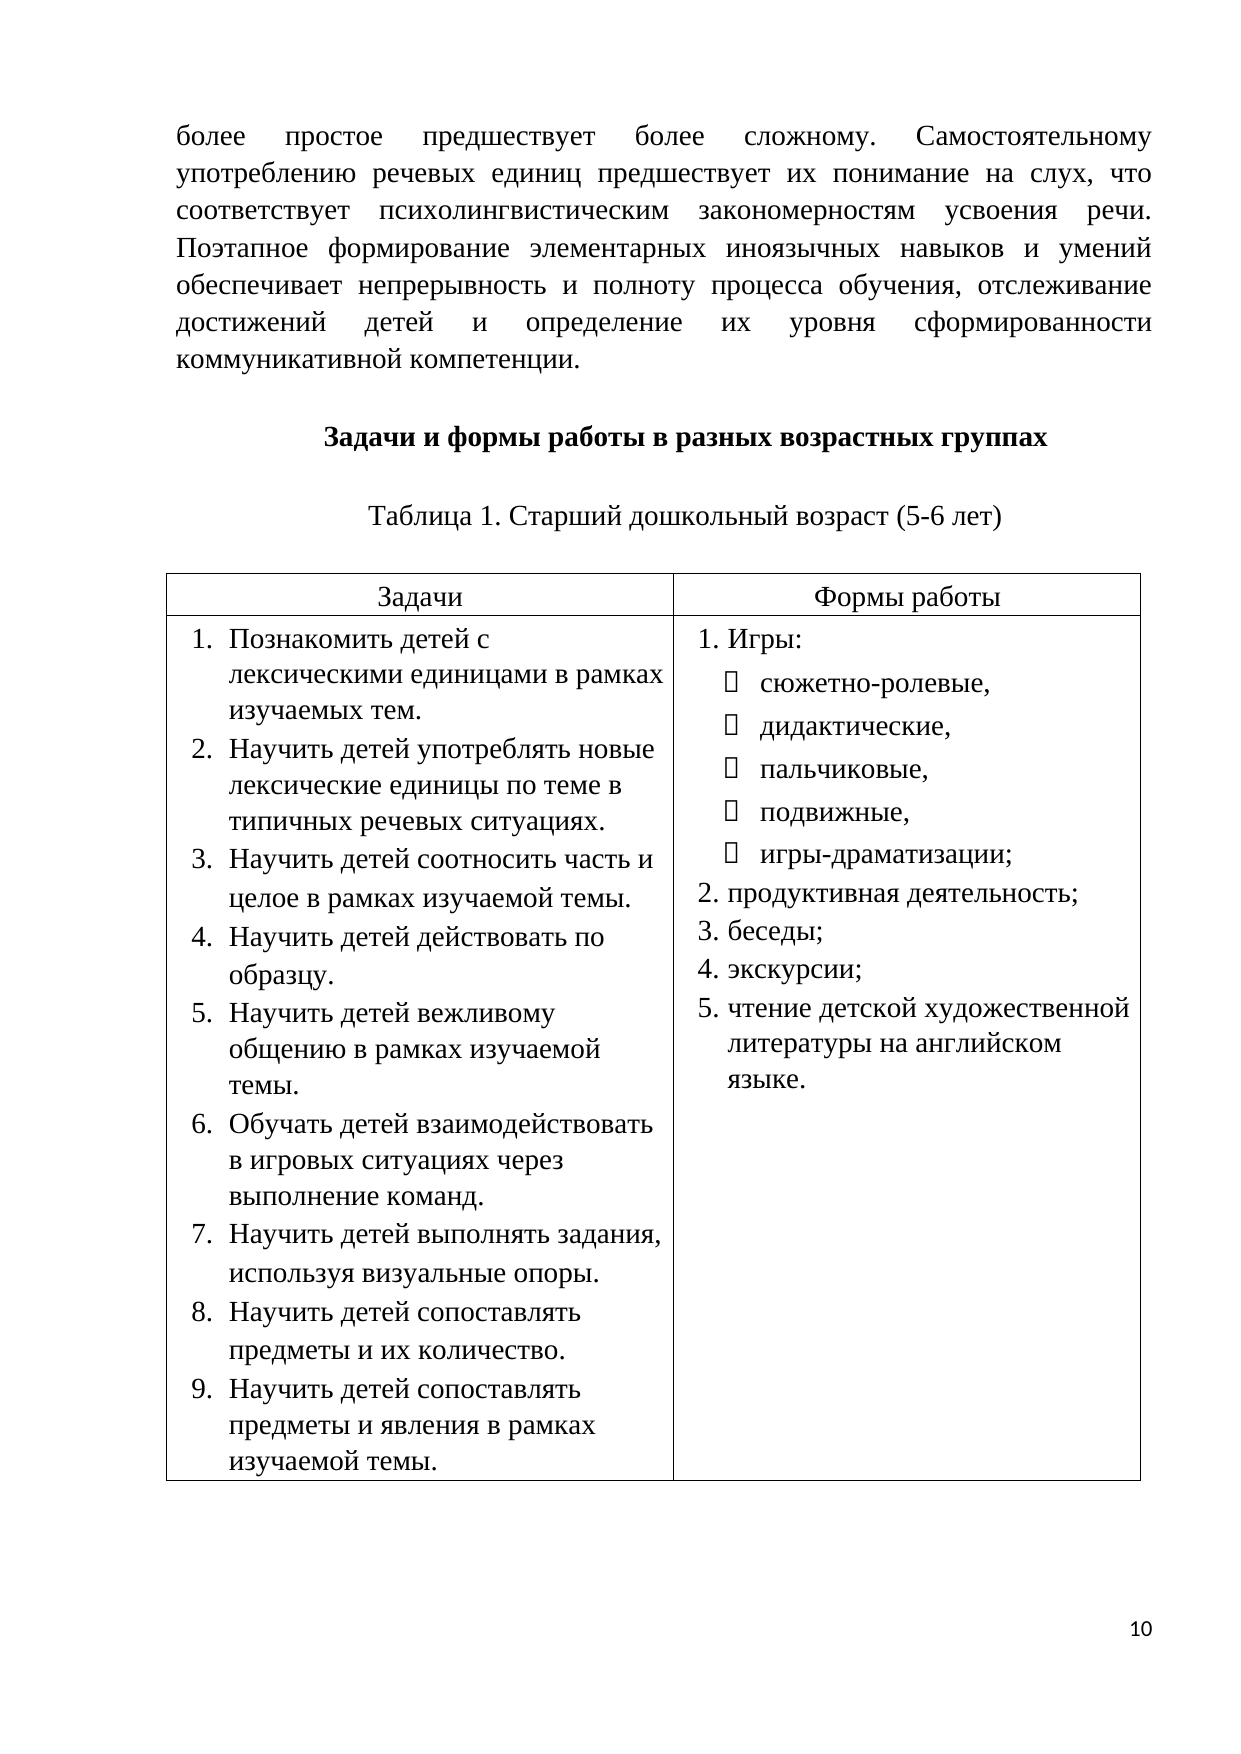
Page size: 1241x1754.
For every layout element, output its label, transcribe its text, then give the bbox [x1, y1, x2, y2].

text Таблица 1. Старший дошкольный возраст (5-6 лет) [368, 498, 1152, 532]
table_header Формы работы [674, 574, 1140, 615]
table_cell Познакомить детей с лексическими единицами в рамках изучаемых тем. Научить детей употреблять новые лексические единицы по теме в типичных речевых ситуациях. Научить детей соотносить часть и целое в рамках изучаемой темы. Научить детей действовать по образцу. Научить детей вежливому общению в рамках изучаемой темы. Обучать детей взаимодействовать в игровых ситуациях через выполнение команд. Научить детей выполнять задания, используя визуальные опоры. Научить детей сопоставлять предметы и их количество. Научить детей сопоставлять предметы и явления в рамках изучаемой темы. [167, 616, 673, 1479]
table_header Задачи [167, 574, 673, 615]
table_cell Игры: сюжетно-ролевые, дидактические, пальчиковые, подвижные, игры-драматизации; продуктивная деятельность; беседы; экскурсии; чтение детской художественной литературы на английском языке. [674, 616, 1140, 1479]
subtitle Задачи и формы работы в разных возрастных группах [323, 419, 1152, 453]
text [176, 118, 1152, 375]
